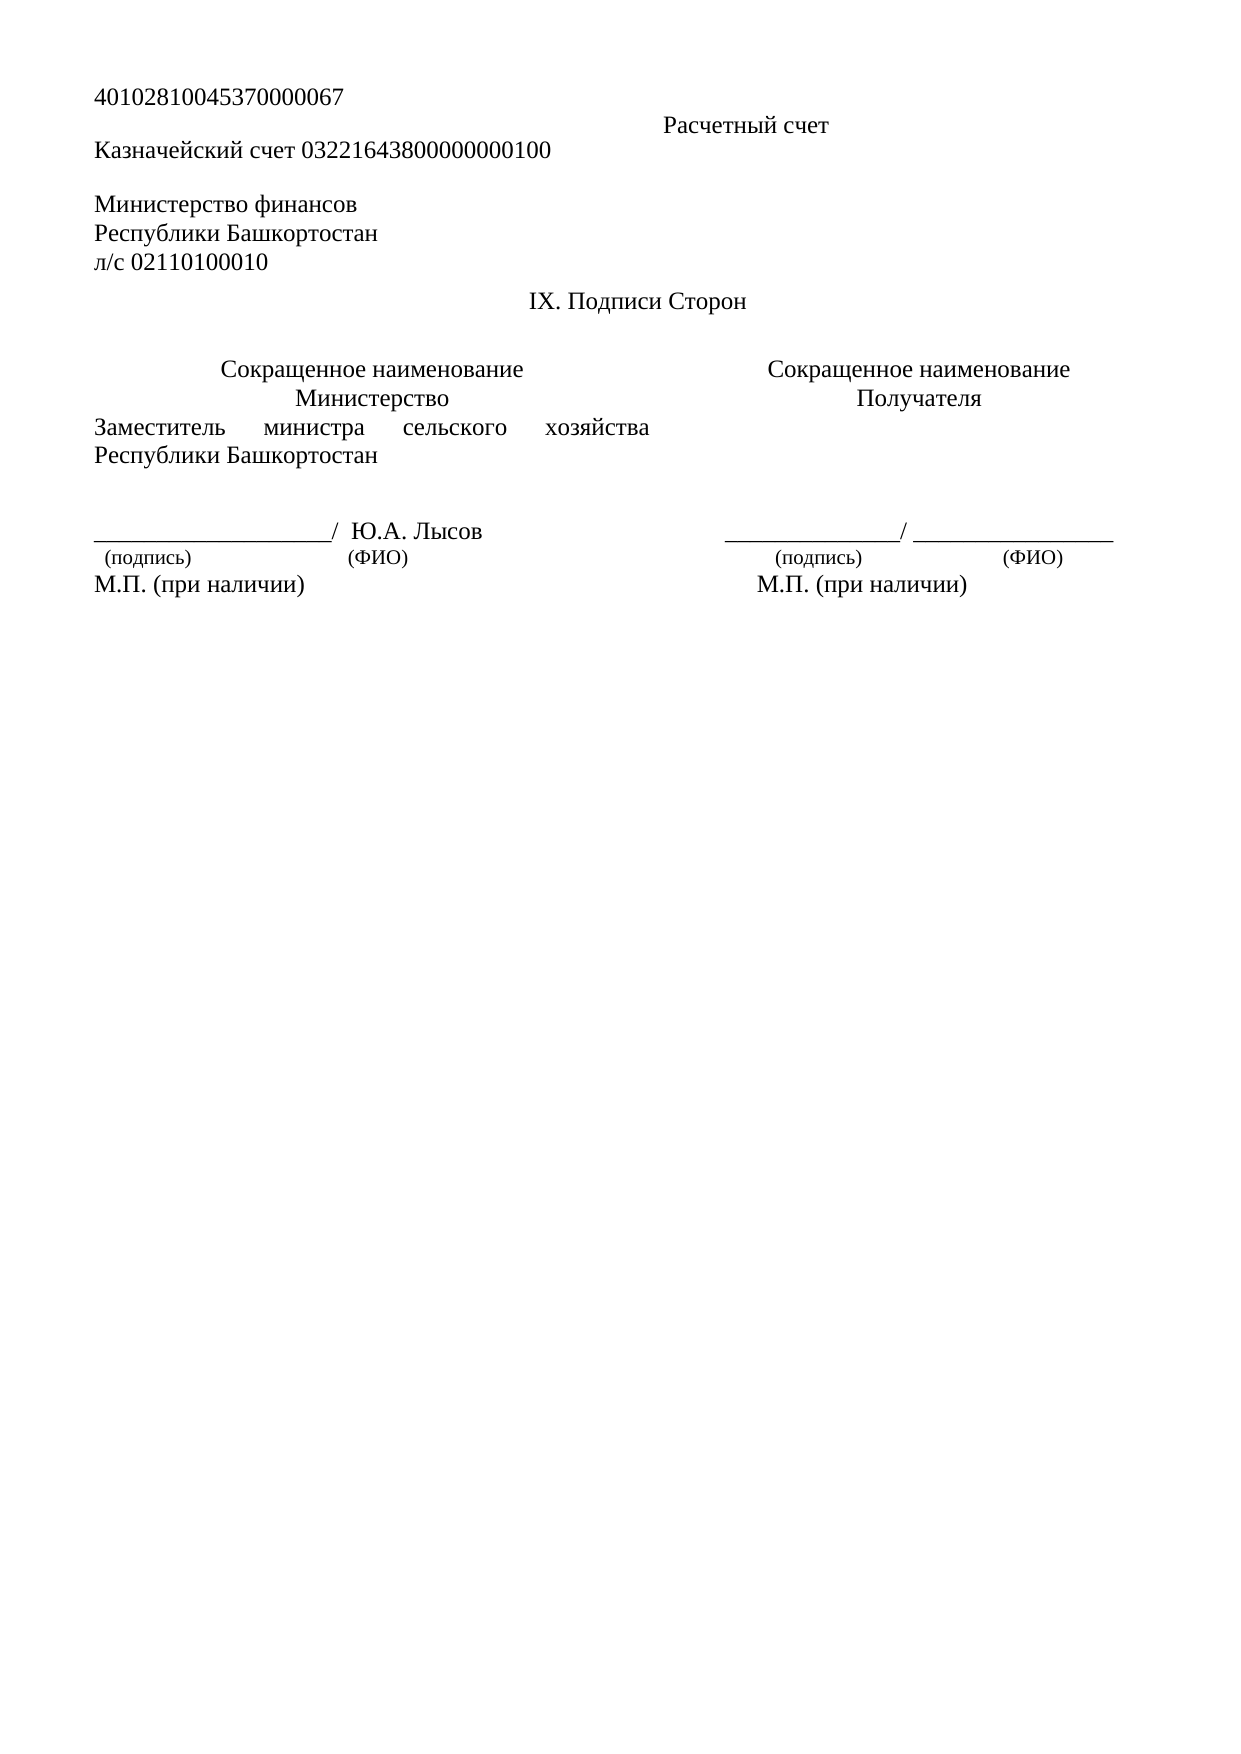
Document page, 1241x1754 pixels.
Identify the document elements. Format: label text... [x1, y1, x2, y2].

text IX. Подписи Сторон [94, 286, 1181, 315]
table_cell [656, 71, 1144, 286]
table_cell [88, 71, 656, 286]
table_cell ______________/ ________________ (подпись) (ФИО) М.П. (при наличии) [656, 506, 1181, 609]
table_cell ___________________/ Ю.А. Лысов (подпись) (ФИО) М.П. (при наличии) [88, 506, 656, 609]
table_header Сокращенное наименование Получателя [656, 344, 1181, 506]
table_header Сокращенное наименование Министерство Заместитель министра сельского хозяйства Республики Башкортостан [88, 344, 656, 506]
